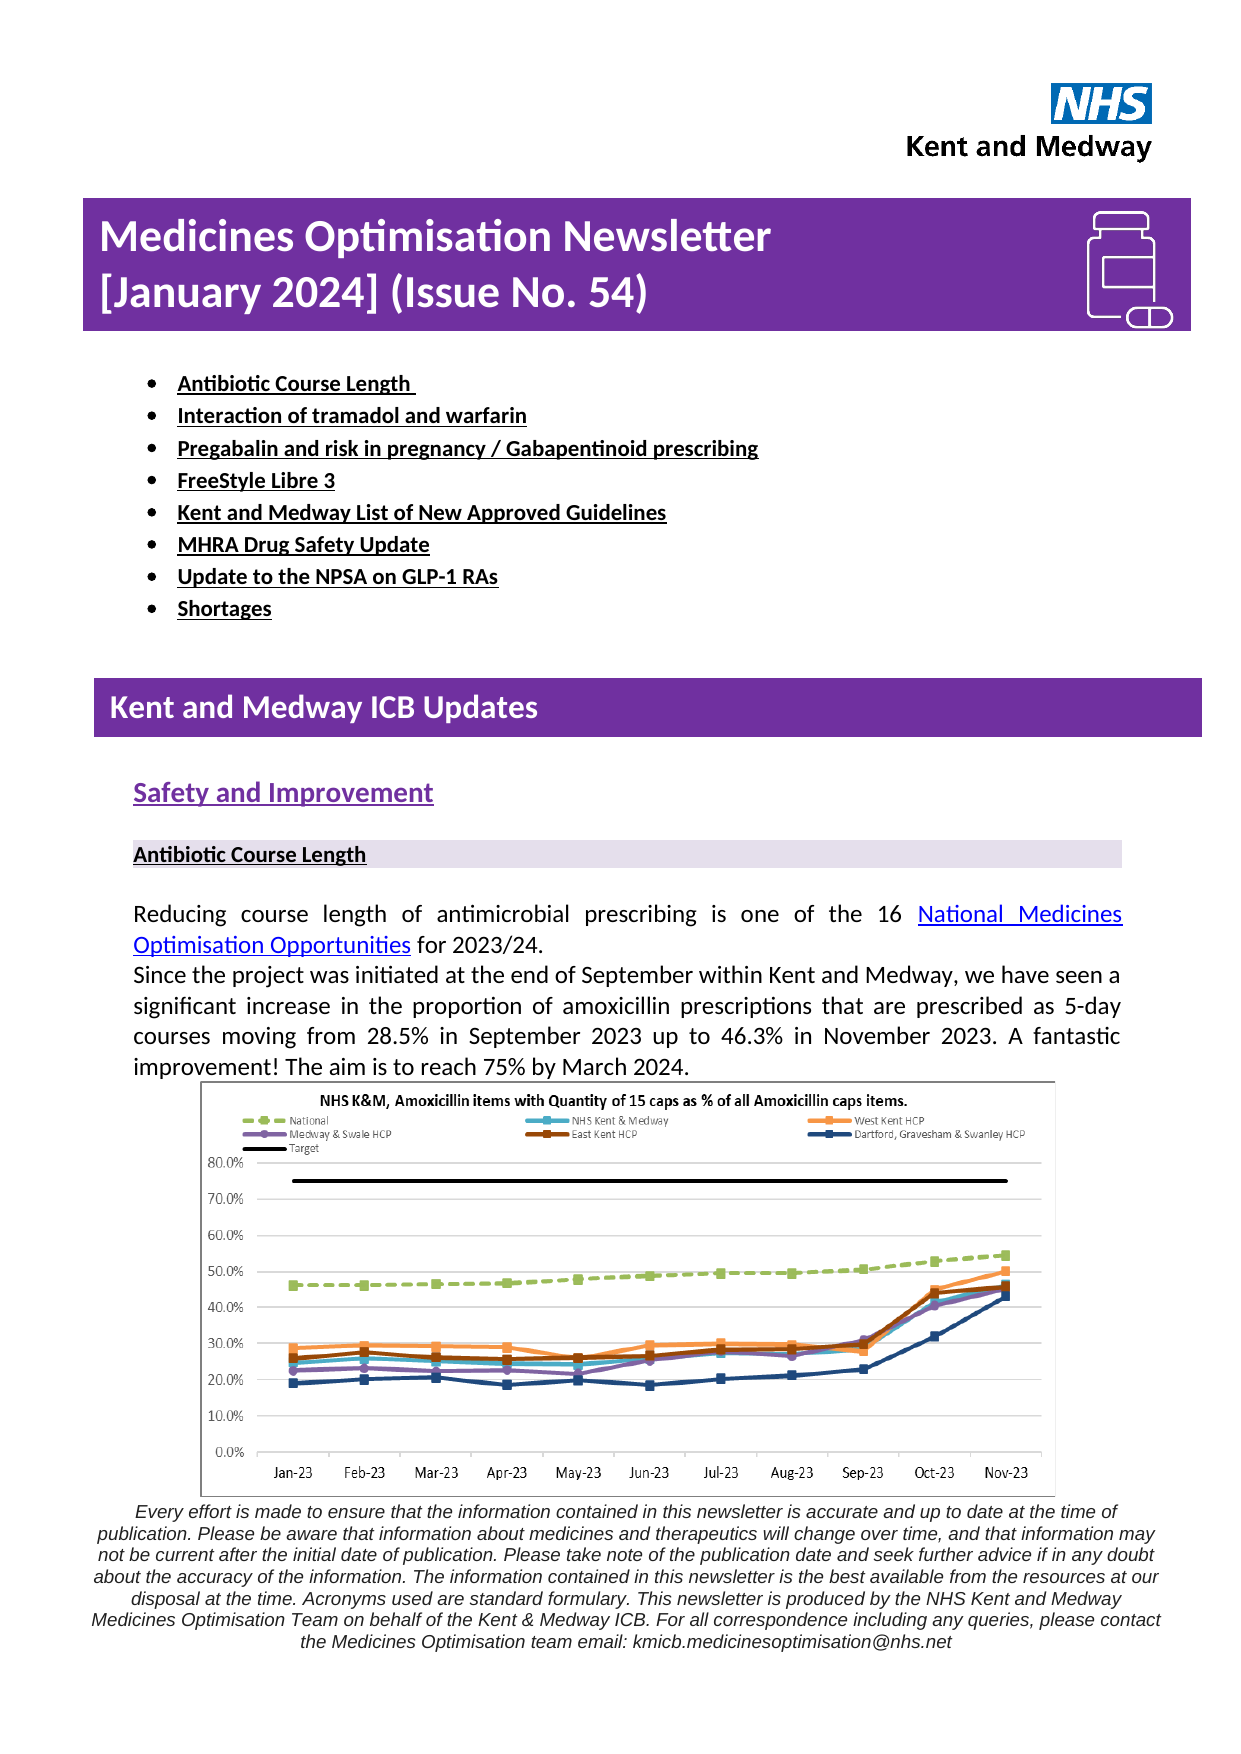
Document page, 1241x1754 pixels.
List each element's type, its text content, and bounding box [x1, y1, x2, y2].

list Pregabalin and risk in pregnancy / Gabapentinoid prescribing [148, 434, 1122, 462]
list Kent and Medway List of New Approved Guidelines [148, 498, 1122, 526]
text Reducing course length of antimicrobial prescribing is one of the 16 National Medicines Optimisation Opportunities for 2023/24. [133, 898, 1122, 959]
list FreeStyle Libre 3 [148, 466, 1122, 494]
list Antibiotic Course Length [148, 369, 1122, 397]
list Interaction of tramadol and warfarin [148, 401, 1122, 429]
list Shortages [148, 594, 1122, 623]
text Since the project was initiated at the end of September within Kent and Medway, we have seen a significant increase in the proportion of amoxicillin prescriptions that are prescribed as 5-day courses moving from 28.5% in September 2023 up to 46.3% in November 2023. A fantastic improvement! The aim is to reach 75% by March 2024. [133, 959, 1122, 1081]
text Safety and Improvement [133, 737, 1122, 809]
picture [886, 75, 1166, 180]
list MHRA Drug Safety Update [148, 530, 1122, 558]
picture [200, 1081, 1056, 1497]
list Update to the NPSA on GLP-1 RAs [148, 562, 1122, 590]
picture [1058, 199, 1202, 342]
text Antibiotic Course Length [133, 840, 1122, 868]
